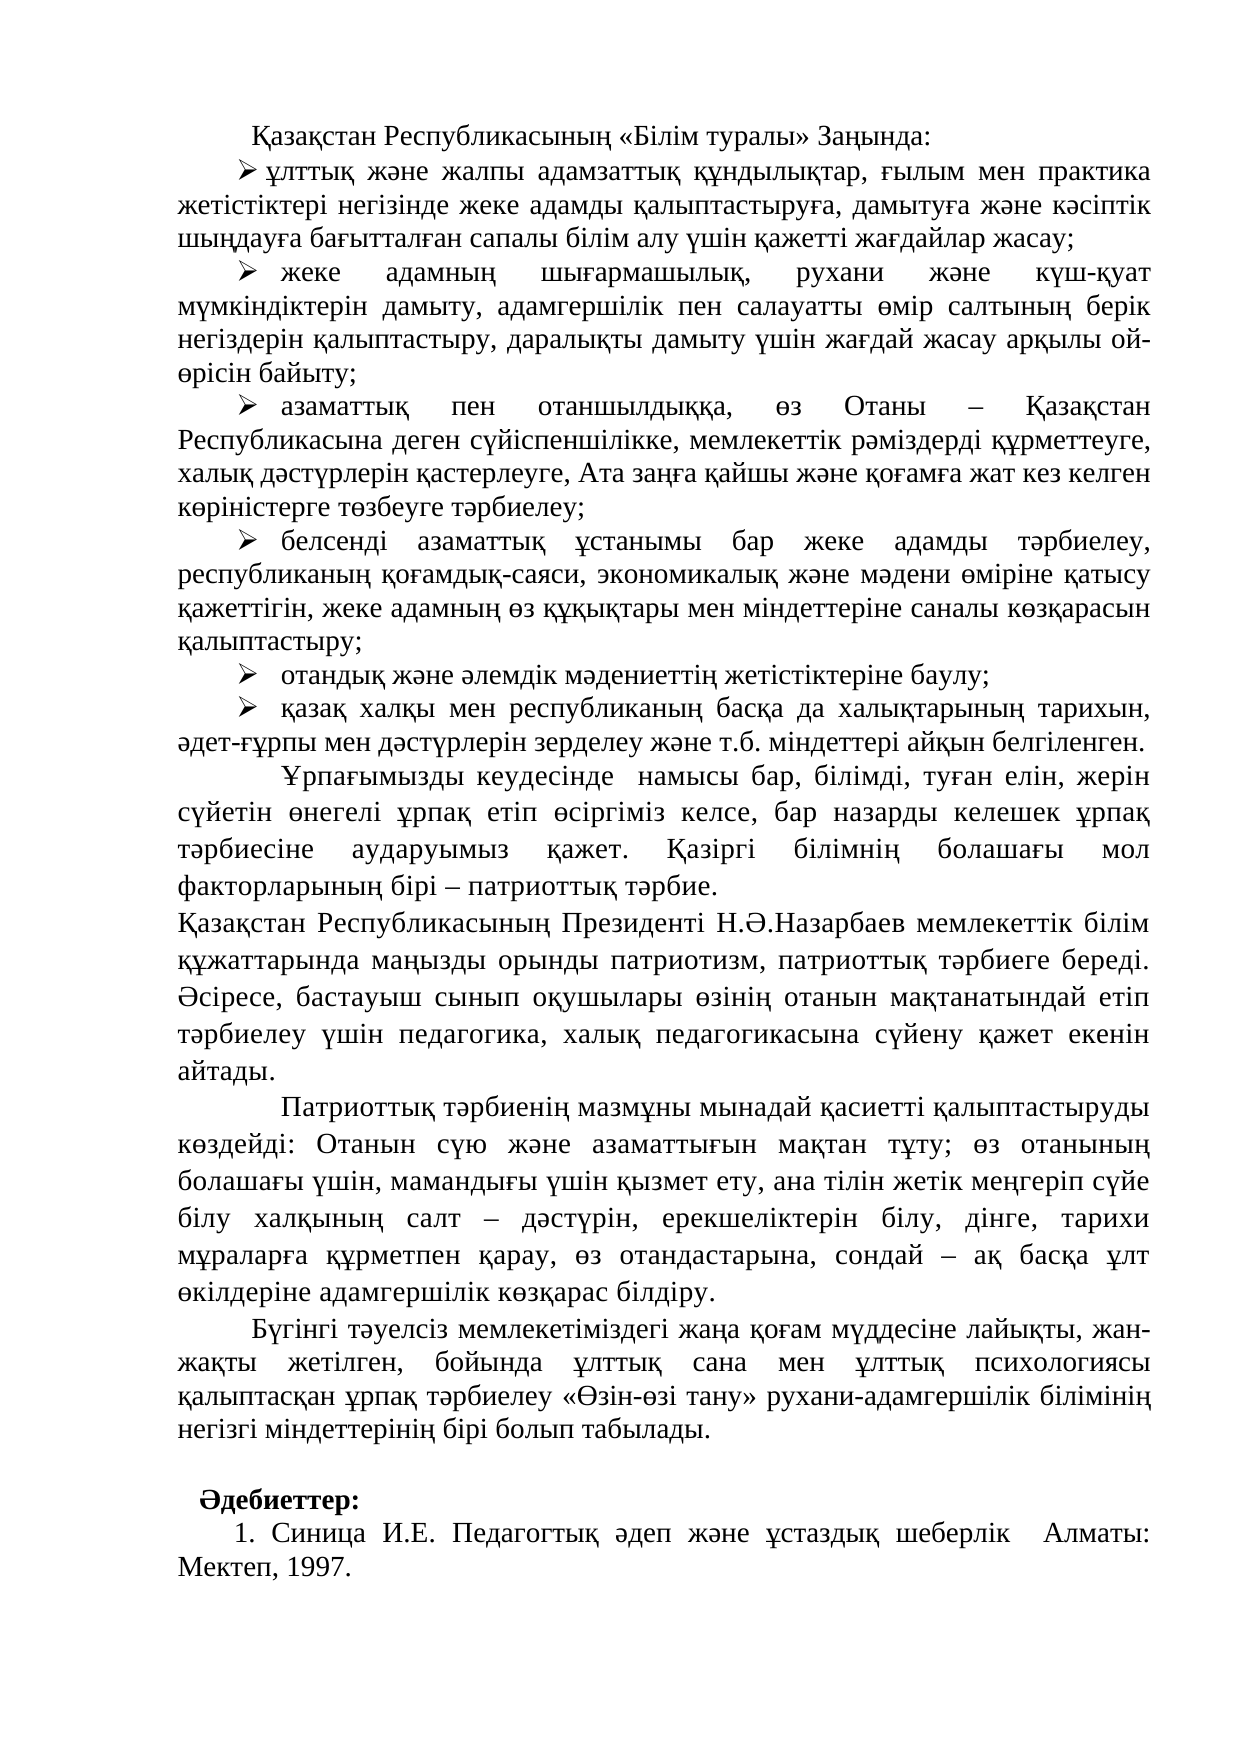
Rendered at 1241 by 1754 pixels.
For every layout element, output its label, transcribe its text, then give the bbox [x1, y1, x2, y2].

list отандық және әлемдік мәдениеттің жетістіктеріне баулу; [177, 657, 1152, 691]
list Синица И.Е. Педагогтық әдеп және ұстаздық шеберлік Алматы: Мектеп, 1997. [177, 1515, 1152, 1582]
text Қазақстан Республикасының «Білім туралы» Заңында: [177, 118, 1152, 152]
subtitle Бүгiнгi тәуелсiз мемлекетiмiздегi жаңа қоғам мүддесiне лайықты, жан-жақты жетiлген, бойында ұлттық сана мен ұлттық психологиясы қалыптасқан ұрпақ тәрбиелеу «Өзін-өзі тану» рухани-адамгершілік білімінің негізгі міндеттерінің бірі болып табылады. [177, 1311, 1152, 1445]
list азаматтық пен отаншылдыққа, өз Отаны – Қазақстан Республикасына деген сүйіспеншілікке, мемлекеттік рәміздерді құрметтеуге, халық дәстүрлерін қастерлеуге, Ата заңға қайшы және қоғамға жат кез келген көріністерге төзбеуге тәрбиелеу; [177, 388, 1152, 523]
text Патриоттық тәрбиенің мазмұны мынадай қасиетті қалыптастыруды көздейді: Отанын сүю және азаматтығын мақтан тұту; өз отанының болашағы үшін, мамандығы үшін қызмет ету, ана тілін жетік меңгеріп сүйе білу халқының салт – дәстүрін, ерекшеліктерін білу, дінге, тарихи мұраларға құрметпен қарау, өз отандастарына, сондай – ақ басқа ұлт өкілдеріне адамгершілік көзқарас білдіру. [177, 1089, 1152, 1307]
list жеке адамның шығармашылық, рухани және күш-қуат мүмкіндіктерін дамыту, адамгершілік пен салауатты өмір салтының берік негіздерін қалыптастыру, даралықты дамыту үшін жағдай жасау арқылы ой-өрісін байыту; [177, 254, 1152, 388]
list қазақ халқы мен республиканың басқа да халықтарының тарихын, әдет-ғұрпы мен дәстүрлерін зерделеу және т.б. міндеттері айқын белгіленген. [177, 691, 1152, 758]
list белсенді азаматтық ұстанымы бар жеке адамды тәрбиелеу, республиканың қоғамдық-саяси, экономикалық және мәдени өміріне қатысу қажеттігін, жеке адамның өз құқықтары мен міндеттеріне саналы көзқарасын қалыптастыру; [177, 523, 1152, 657]
text Ұрпағымызды кеудесінде намысы бар, білімді, туған елін, жерін сүйетін өнегелі ұрпақ етіп өсіргіміз келсе, бар назарды келешек ұрпақ тәрбиесіне аударуымыз қажет. Қазіргі білімнің болашағы мол факторларының бірі – патриоттық тәрбие. [177, 758, 1152, 902]
text Қазақстан Республикасының Президенті Н.Ә.Назарбаев мемлекеттік білім құжаттарында маңызды орынды патриотизм, патриоттық тәрбиеге береді. Әсіресе, бастауыш сынып оқушылары өзінің отанын мақтанатындай етіп тәрбиелеу үшін педагогика, халық педагогикасына сүйену қажет екенін айтады. [177, 905, 1152, 1086]
text Әдебиеттер: [177, 1482, 1152, 1515]
list ұлттық және жалпы адамзаттық құндылықтар, ғылым мен практика жетістіктері негізінде жеке адамды қалыптастыруға, дамытуға және кәсіптік шыңдауға бағытталған сапалы білім алу үшін қажетті жағдайлар жасау; [177, 153, 1152, 254]
